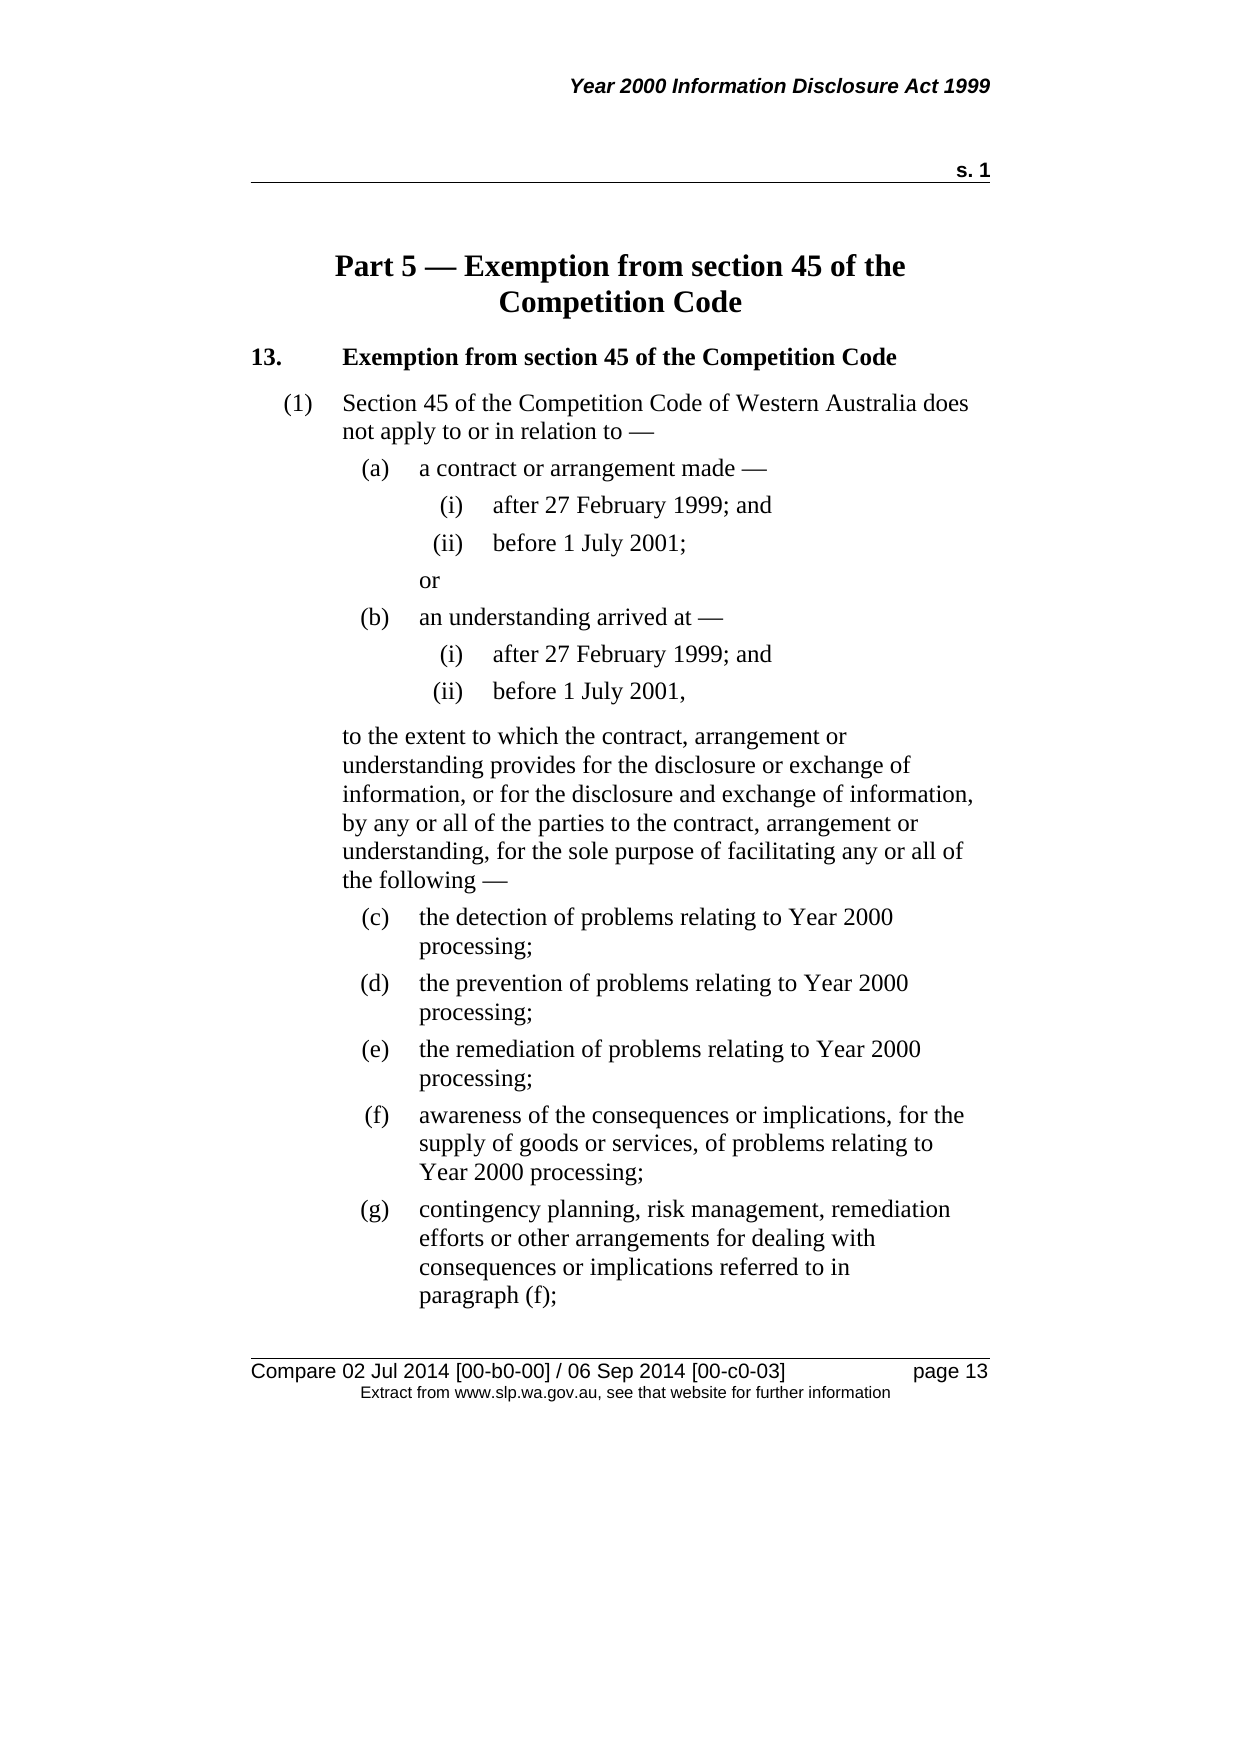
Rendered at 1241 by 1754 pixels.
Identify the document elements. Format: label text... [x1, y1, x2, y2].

text (a) a contract or arrangement made — [251, 453, 990, 482]
text (c) the detection of problems relating to Year 2000 processing; [251, 902, 990, 960]
text (ii) before 1 July 2001; [251, 528, 990, 556]
text to the extent to which the contract, arrangement or understanding provides for the disclosure or exchange of information, or for the disclosure and exchange of information, by any or all of the parties to the contract, arrangement or understanding, for the sole purpose of facilitating any or all of the following — [251, 721, 990, 894]
text or [251, 565, 990, 593]
text (e) the remediation of problems relating to Year 2000 processing; [251, 1034, 990, 1091]
text (ii) before 1 July 2001, [251, 676, 990, 705]
text (i) after 27 February 1999; and [251, 491, 990, 519]
text (1) Section 45 of the Competition Code of Western Australia does not apply to or in relation to — [251, 388, 990, 445]
text (b) an understanding arrived at — [251, 602, 990, 631]
text (d) the prevention of problems relating to Year 2000 processing; [251, 968, 990, 1026]
text (i) after 27 February 1999; and [251, 639, 990, 668]
subtitle 13. Exemption from section 45 of the Competition Code [251, 342, 990, 371]
text (g) contingency planning, risk management, remediation efforts or other arrangements for dealing with consequences or implications referred to in paragraph (f); [251, 1194, 990, 1309]
text (f) awareness of the consequences or implications, for the supply of goods or services, of problems relating to Year 2000 processing; [251, 1100, 990, 1186]
subtitle Part 5 — Exemption from section 45 of the Competition Code [251, 247, 990, 319]
